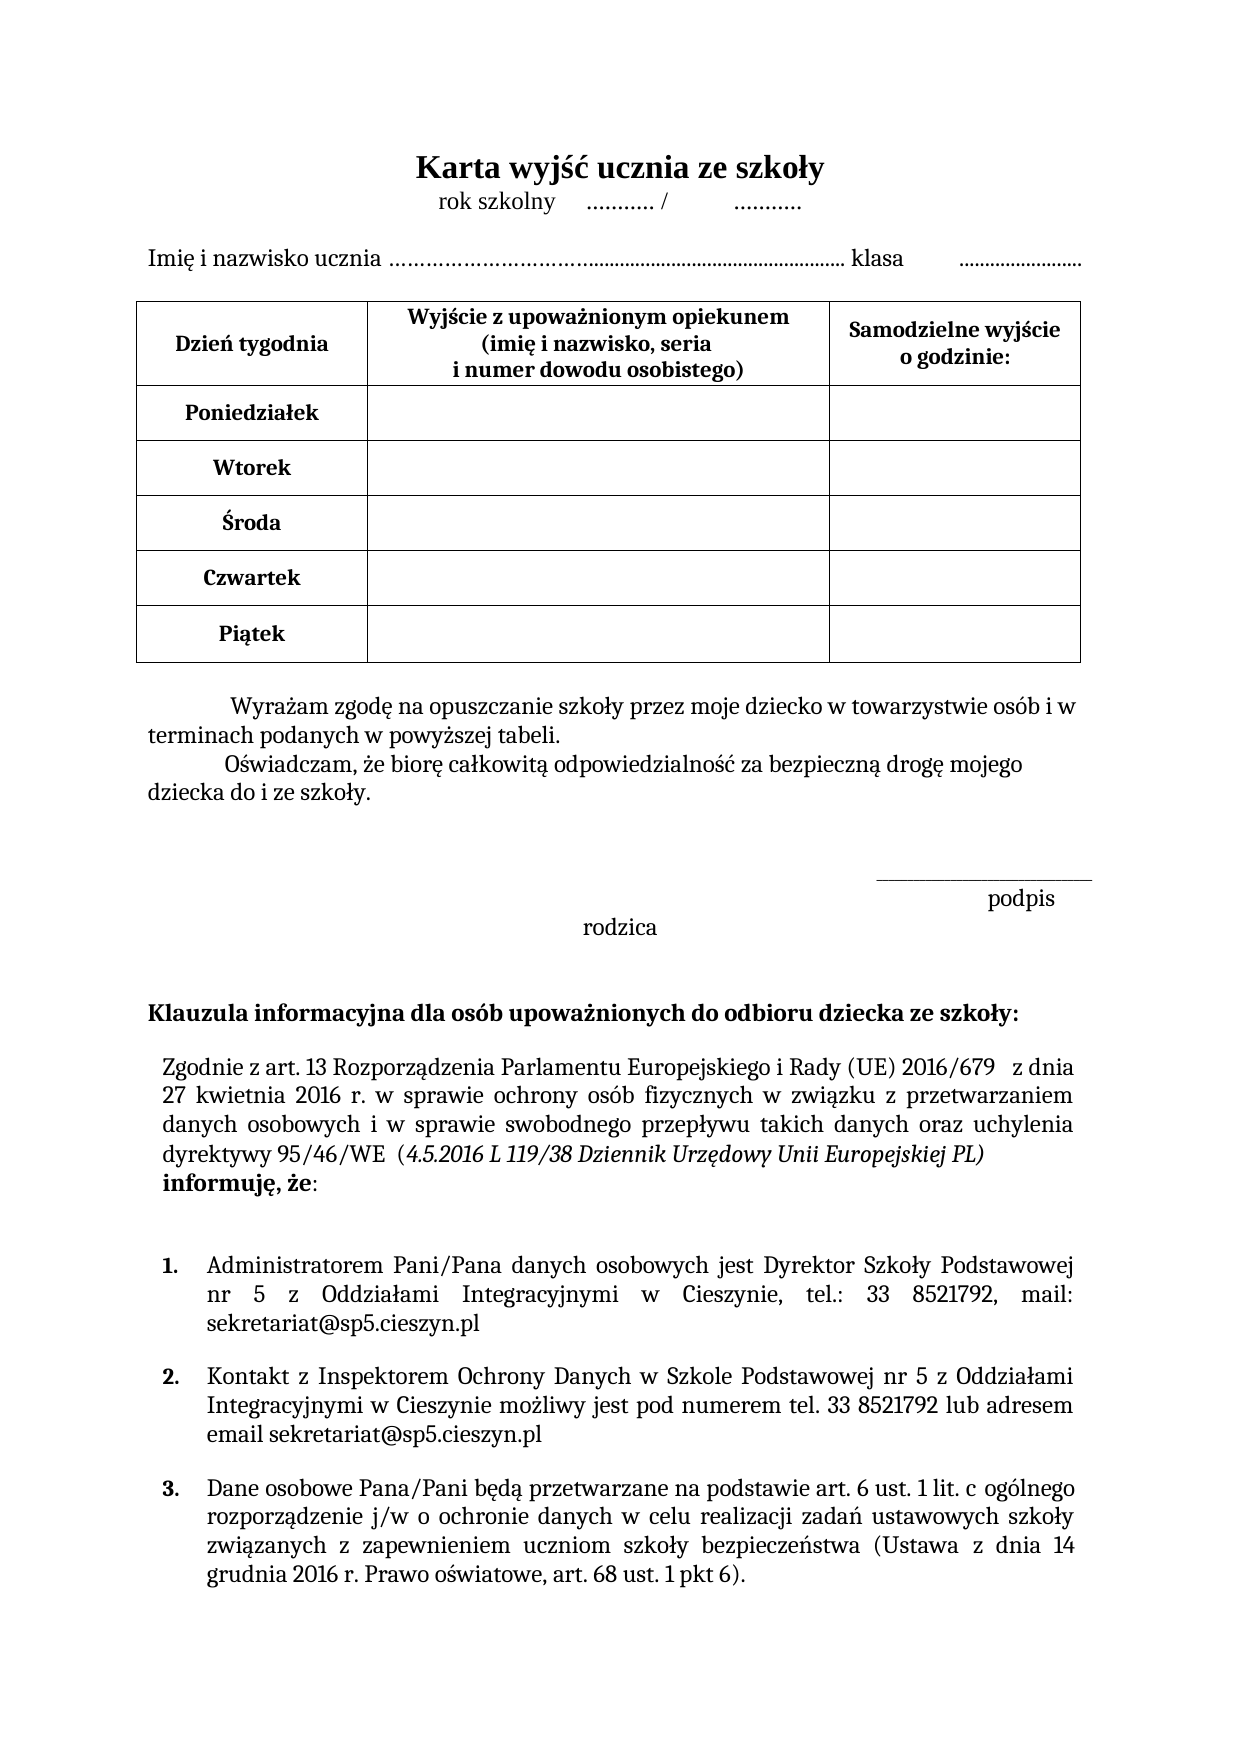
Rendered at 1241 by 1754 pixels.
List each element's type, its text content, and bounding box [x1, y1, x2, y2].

table_cell [830, 551, 1080, 604]
text ___________________________________ [148, 864, 1093, 884]
list Kontakt z Inspektorem Ochrony Danych w Szkole Podstawowej nr 5 z Oddziałami Integracyjnymi w Cieszynie możliwy jest pod numerem tel. 33 8521792 lub adresem email sekretariat@sp5.cieszyn.pl [162, 1362, 1075, 1448]
text Wyrażam zgodę na opuszczanie szkoły przez moje dziecko w towarzystwie osób i w terminach podanych w powyższej tabeli. [148, 692, 1093, 749]
table_header Samodzielne wyjście o godzinie: [830, 302, 1080, 385]
list Administratorem Pani/Pana danych osobowych jest Dyrektor Szkoły Podstawowej nr 5 z Oddziałami Integracyjnymi w Cieszynie, tel.: 33 8521792, mail: sekretariat@sp5.cieszyn.pl [162, 1251, 1075, 1337]
table_cell [368, 386, 829, 440]
text Zgodnie z art. 13 Rozporządzenia Parlamentu Europejskiego i Rady (UE) 2016/679 z dnia 27 kwietnia 2016 r. w sprawie ochrony osób fizycznych w związku z przetwarzaniem danych osobowych i w sprawie swobodnego przepływu takich danych oraz uchylenia dyrektywy 95/46/WE (4.5.2016 L 119/38 Dziennik Urzędowy Unii Europejskiej PL) [162, 1052, 1075, 1168]
text Karta wyjść ucznia ze szkoły [148, 148, 1093, 186]
text Oświadczam, że biorę całkowitą odpowiedzialność za bezpieczną drogę mojego dziecka do i ze szkoły. [148, 749, 1093, 807]
table_cell [830, 441, 1080, 495]
table_cell Czwartek [137, 551, 367, 604]
text informuję, że: [162, 1168, 1093, 1197]
text Klauzula informacyjna dla osób upoważnionych do odbioru dziecka ze szkoły: [148, 999, 1093, 1027]
table_cell [830, 496, 1080, 550]
list Dane osobowe Pana/Pani będą przetwarzane na podstawie art. 6 ust. 1 lit. c ogólnego rozporządzenie j/w o ochronie danych w celu realizacji zadań ustawowych szkoły związanych z zapewnieniem uczniom szkoły bezpieczeństwa (Ustawa z dnia 14 grudnia 2016 r. Prawo oświatowe, art. 68 ust. 1 pkt 6). [162, 1473, 1075, 1588]
table_cell [368, 551, 829, 604]
table_cell Środa [137, 496, 367, 550]
table_header Dzień tygodnia [137, 302, 367, 385]
table_cell [830, 606, 1080, 662]
table_cell Piątek [137, 606, 367, 662]
table_cell Wtorek [137, 441, 367, 495]
table_cell [368, 606, 829, 662]
text podpis rodzica [148, 884, 1093, 941]
table_cell Poniedziałek [137, 386, 367, 440]
text Imię i nazwisko ucznia ……………………………................................................. klasa ........................ [148, 243, 1093, 272]
table_cell [830, 386, 1080, 440]
table_header Wyjście z upoważnionym opiekunem (imię i nazwisko, seria i numer dowodu osobistego) [368, 302, 829, 385]
text rok szkolny ........... / ........... [148, 186, 1093, 215]
table_cell [368, 441, 829, 495]
table_cell [368, 496, 829, 550]
